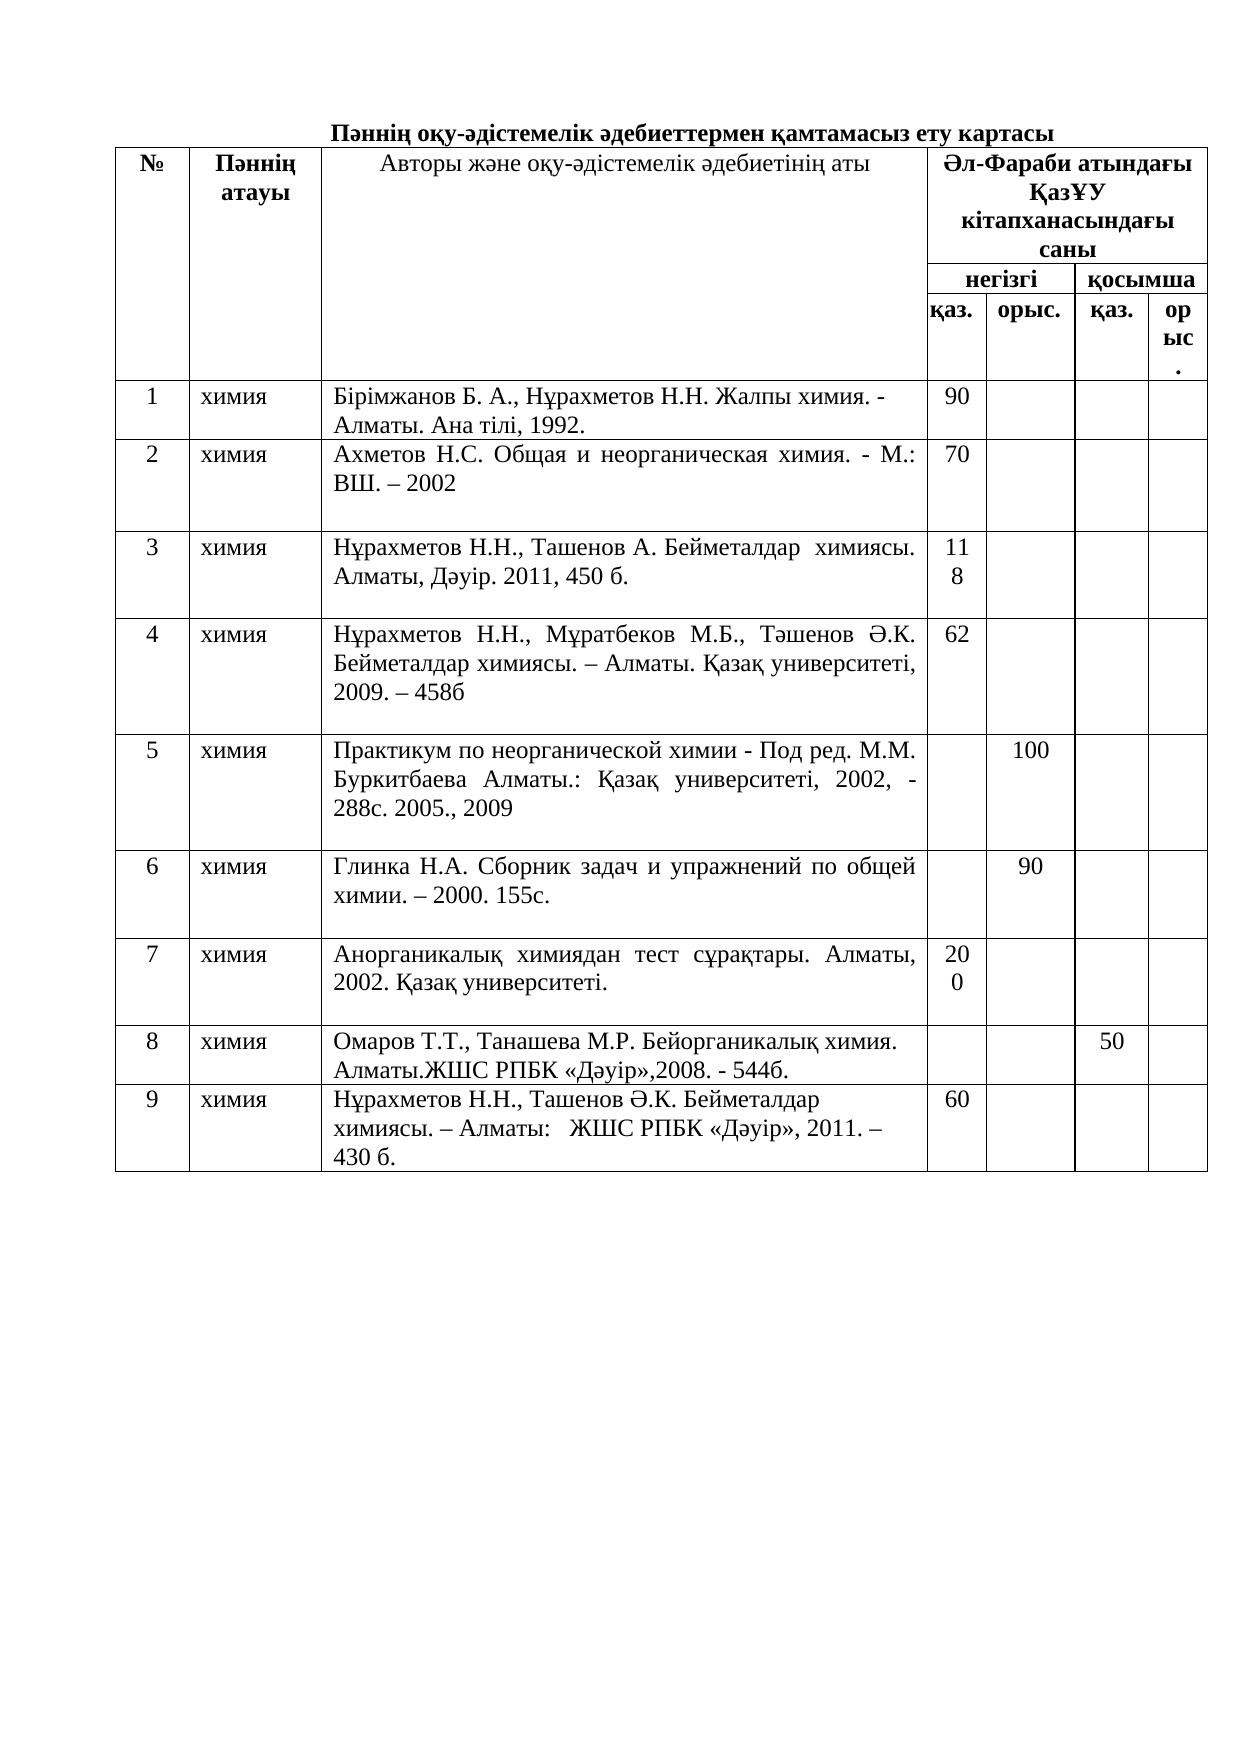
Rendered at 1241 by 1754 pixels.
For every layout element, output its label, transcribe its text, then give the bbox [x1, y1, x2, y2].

table_cell [1076, 1085, 1148, 1171]
table_cell [928, 1026, 986, 1083]
table_header Авторы және оқу-әдістемелік әдебиетінің аты [322, 148, 927, 380]
table_cell 200 [928, 939, 986, 1025]
table_cell [987, 1085, 1074, 1171]
table_cell 6 [116, 851, 189, 938]
table_cell [1149, 939, 1207, 1025]
table_cell [987, 939, 1074, 1025]
table_cell химия [190, 381, 321, 438]
table_cell Нұрахметов Н.Н., Мұратбеков М.Б., Тәшенов Ә.К. Бейметалдар химиясы. – Алматы. Қазақ университеті, 2009. – 458б [322, 619, 927, 734]
table_cell Глинка Н.А. Сборник задач и упражнений по общей химии. – 2000. 155с. [322, 851, 927, 938]
table_cell [1149, 532, 1207, 618]
table_cell 9 [116, 1085, 189, 1171]
table_cell Омаров Т.Т., Танашева М.Р. Бейорганикалық химия. Алматы.ЖШС РПБК «Дәуір»,2008. - 544б. [322, 1026, 927, 1083]
table_header Пәннің атауы [190, 148, 321, 380]
table_cell [928, 735, 986, 850]
table_cell 70 [928, 440, 986, 531]
table_cell [1149, 1026, 1207, 1083]
table_cell негізгі [928, 264, 1074, 293]
table_cell [1076, 851, 1148, 938]
table_cell [1076, 735, 1148, 850]
table_cell [1149, 619, 1207, 734]
table_cell 50 [1076, 1026, 1148, 1083]
table_cell орыс. [987, 294, 1074, 380]
table_cell 118 [928, 532, 986, 618]
table_cell 2 [116, 440, 189, 531]
table_cell 90 [987, 851, 1074, 938]
table_cell орыс. [1149, 294, 1207, 380]
table_cell 90 [928, 381, 986, 438]
table_cell [987, 619, 1074, 734]
table_cell химия [190, 1026, 321, 1083]
table_cell химия [190, 735, 321, 850]
table_cell химия [190, 1085, 321, 1171]
table_cell 1 [116, 381, 189, 438]
table_cell 60 [928, 1085, 986, 1171]
table_cell Нұрахметов Н.Н., Ташенов А. Бейметалдар химиясы. Алматы, Дәуір. 2011, 450 б. [322, 532, 927, 618]
text Пәннің оқу-әдістемелік әдебиеттермен қамтамасыз ету картасы [177, 118, 1152, 147]
table_cell химия [190, 440, 321, 531]
table_cell [1076, 939, 1148, 1025]
table_cell Анорганикалық химиядан тест сұрақтары. Алматы, 2002. Қазақ университеті. [322, 939, 927, 1025]
table_cell 4 [116, 619, 189, 734]
table_cell 5 [116, 735, 189, 850]
table_cell [1149, 851, 1207, 938]
table_cell химия [190, 532, 321, 618]
table_cell [928, 851, 986, 938]
table_cell [987, 381, 1074, 438]
table_cell [987, 1026, 1074, 1083]
table_cell 100 [987, 735, 1074, 850]
table_cell 8 [116, 1026, 189, 1083]
table_cell [987, 532, 1074, 618]
table_cell [1149, 1085, 1207, 1171]
table_cell [1149, 440, 1207, 531]
table_cell 7 [116, 939, 189, 1025]
table_cell Ахметов Н.С. Общая и неорганическая химия. - М.: ВШ. – 2002 [322, 440, 927, 531]
table_cell [1076, 381, 1148, 438]
table_cell қаз. [1076, 294, 1148, 380]
table_cell химия [190, 851, 321, 938]
table_cell 3 [116, 532, 189, 618]
table_cell химия [190, 939, 321, 1025]
table_cell Бірімжанов Б. А., Нұрахметов Н.Н. Жалпы химия. - Алматы. Ана тілі, 1992. [322, 381, 927, 438]
table_cell қаз. [928, 294, 986, 380]
table_header № [116, 148, 189, 380]
table_cell Нұрахметов Н.Н., Ташенов Ә.К. Бейметалдар химиясы. – Алматы: ЖШС РПБК «Дәуір», 2011. – 430 б. [322, 1085, 927, 1171]
table_cell [1149, 381, 1207, 438]
table_cell [1076, 532, 1148, 618]
table_cell қосымша [1076, 264, 1207, 293]
table_cell [1076, 440, 1148, 531]
table_cell химия [190, 619, 321, 734]
table_cell 62 [928, 619, 986, 734]
table_cell Практикум по неорганической химии - Под ред. М.М. Буркитбаева Алматы.: Қазақ университетi, 2002, -288с. 2005., 2009 [322, 735, 927, 850]
table_cell [987, 440, 1074, 531]
table_cell [1076, 619, 1148, 734]
table_header Әл-Фараби атындағы ҚазҰУ кітапханасындағы саны [928, 148, 1207, 263]
table_cell [1149, 735, 1207, 850]
